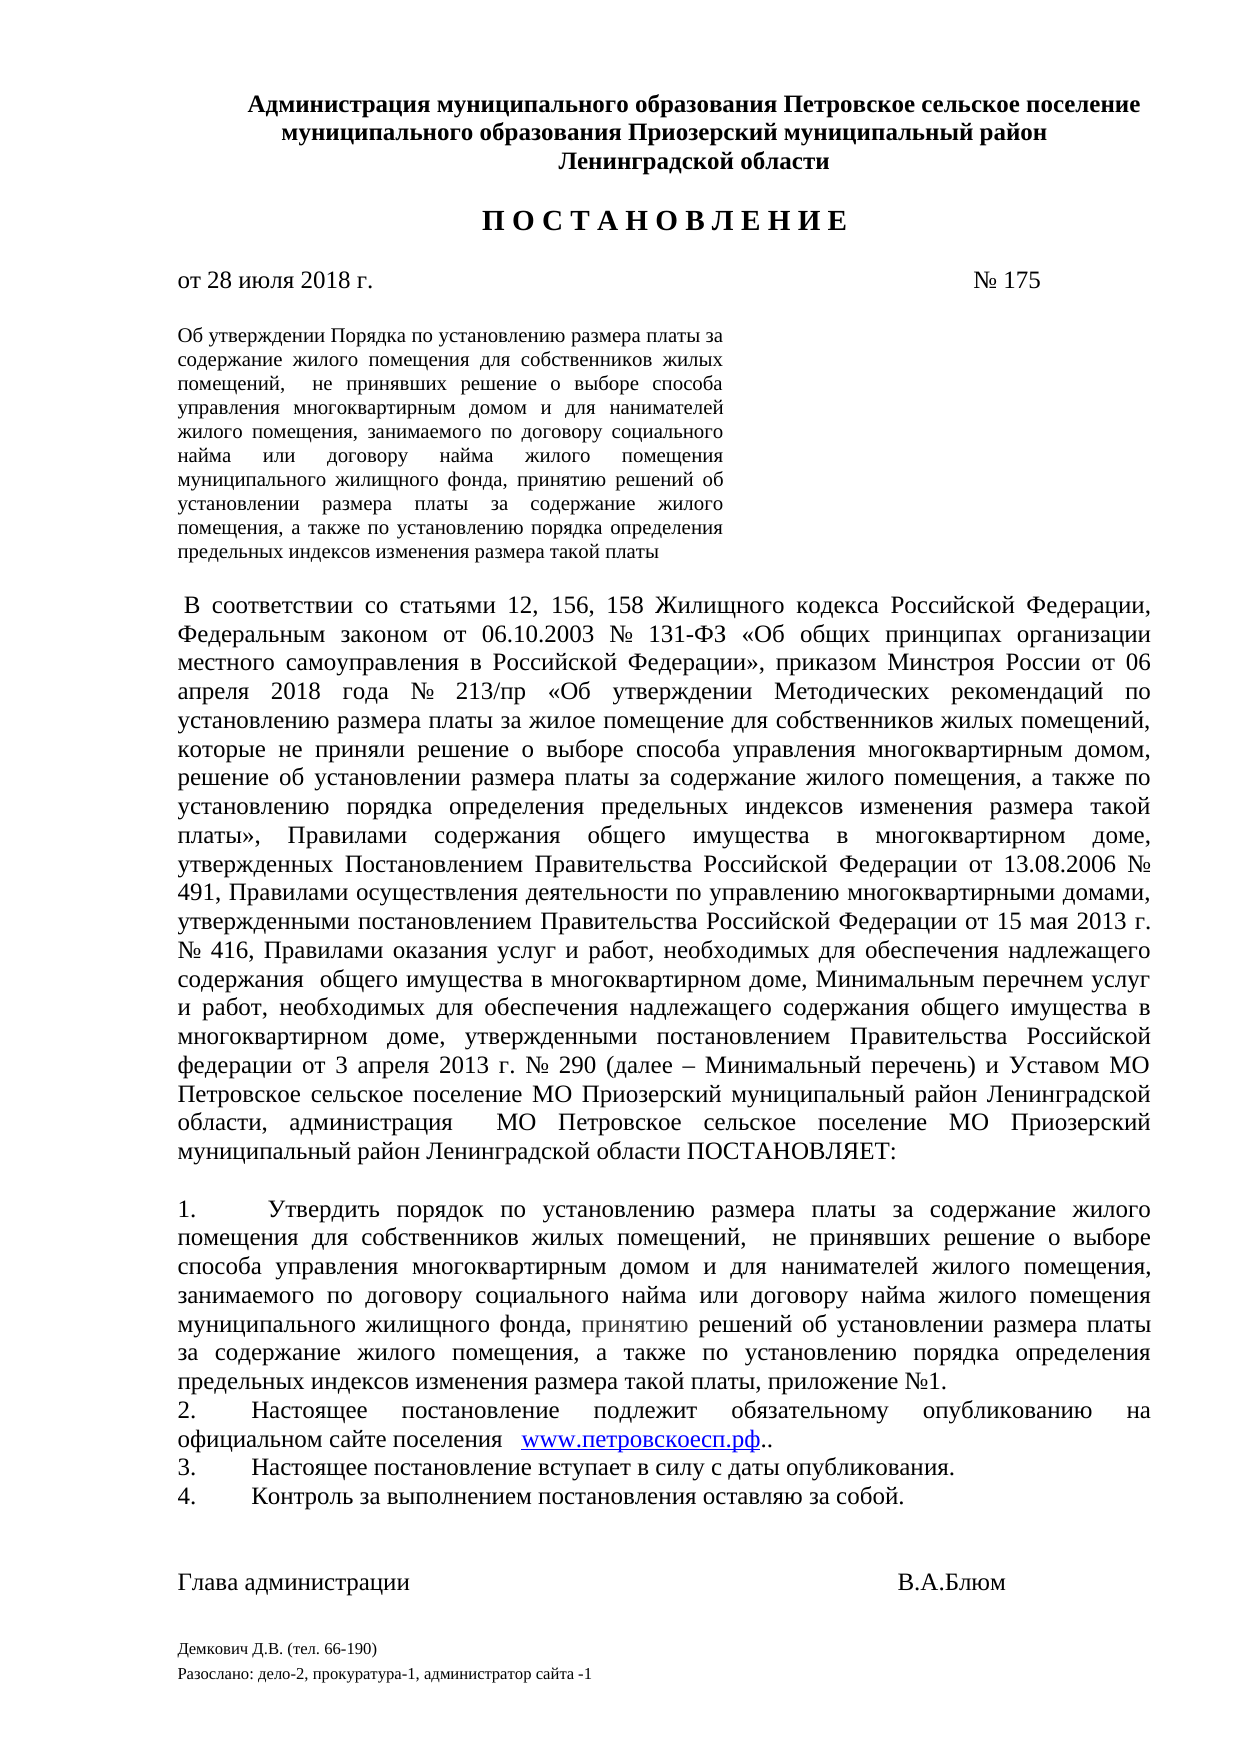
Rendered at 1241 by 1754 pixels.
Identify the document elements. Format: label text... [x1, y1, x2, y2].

list Настоящее постановление вступает в силу с даты опубликования. [177, 1452, 1152, 1481]
text Об утверждении Порядка по установлению размера платы за содержание жилого помещения для собственников жилых помещений, не принявших решение о выборе способа управления многоквартирным домом и для нанимателей жилого помещения, занимаемого по договору социального найма или договору найма жилого помещения муниципального жилищного фонда, принятию решений об установлении размера платы за содержание жилого помещения, а также по установлению порядка определения предельных индексов изменения размера такой платы [177, 323, 723, 563]
text В соответствии со статьями 12, 156, 158 Жилищного кодекса Российской Федерации, Федеральным законом от 06.10.2003 № 131-ФЗ «Об общих принципах организации местного самоуправления в Российской Федерации», приказом Минстроя России от 06 апреля 2018 года № 213/пр «Об утверждении Методических рекомендаций по установлению размера платы за жилое помещение для собственников жилых помещений, которые не приняли решение о выборе способа управления многоквартирным домом, решение об установлении размера платы за содержание жилого помещения, а также по установлению порядка определения предельных индексов изменения размера такой платы», Правилами содержания общего имущества в многоквартирном доме, утвержденных Постановлением Правительства Российской Федерации от 13.08.2006 № 491, Правилами осуществления деятельности по управлению многоквартирными домами, утвержденными постановлением Правительства Российской Федерации от 15 мая 2013 г. № 416, Правилами оказания услуг и работ, необходимых для обеспечения надлежащего содержания общего имущества в многоквартирном доме, Минимальным перечнем услуг и работ, необходимых для обеспечения надлежащего содержания общего имущества в многоквартирном доме, утвержденными постановлением Правительства Российской федерации от 3 апреля 2013 г. № 290 (далее – Минимальный перечень) и Уставом МО Петровское сельское поселение МО Приозерский муниципальный район Ленинградской области, администрация МО Петровское сельское поселение МО Приозерский муниципальный район Ленинградской области ПОСТАНОВЛЯЕТ: [177, 590, 1152, 1165]
list Настоящее постановление подлежит обязательному опубликованию на официальном сайте поселения www.петровскоесп.рф.. [177, 1395, 1152, 1452]
text Глава администрации В.А.Блюм [177, 1567, 1152, 1596]
list Контроль за выполнением постановления оставляю за собой. [177, 1481, 1152, 1510]
text от 28 июля 2018 г. № 175 [177, 265, 1152, 294]
text П О С Т А Н О В Л Е Н И Е [177, 203, 1152, 236]
text Разослано: дело-2, прокуратура-1, администратор сайта -1 [177, 1659, 1152, 1684]
text Ленинградской области [177, 146, 1152, 175]
list Утвердить порядок по установлению размера платы за содержание жилого помещения для собственников жилых помещений, не принявших решение о выборе способа управления многоквартирным домом и для нанимателей жилого помещения, занимаемого по договору социального найма или договору найма жилого помещения муниципального жилищного фонда, принятию решений об установлении размера платы за содержание жилого помещения, а также по установлению порядка определения предельных индексов изменения размера такой платы, приложение №1. [177, 1194, 1152, 1395]
text Демкович Д.В. (тел. 66-190) [177, 1634, 1152, 1659]
text Администрация муниципального образования Петровское сельское поселение муниципального образования Приозерский муниципальный район [177, 89, 1152, 146]
